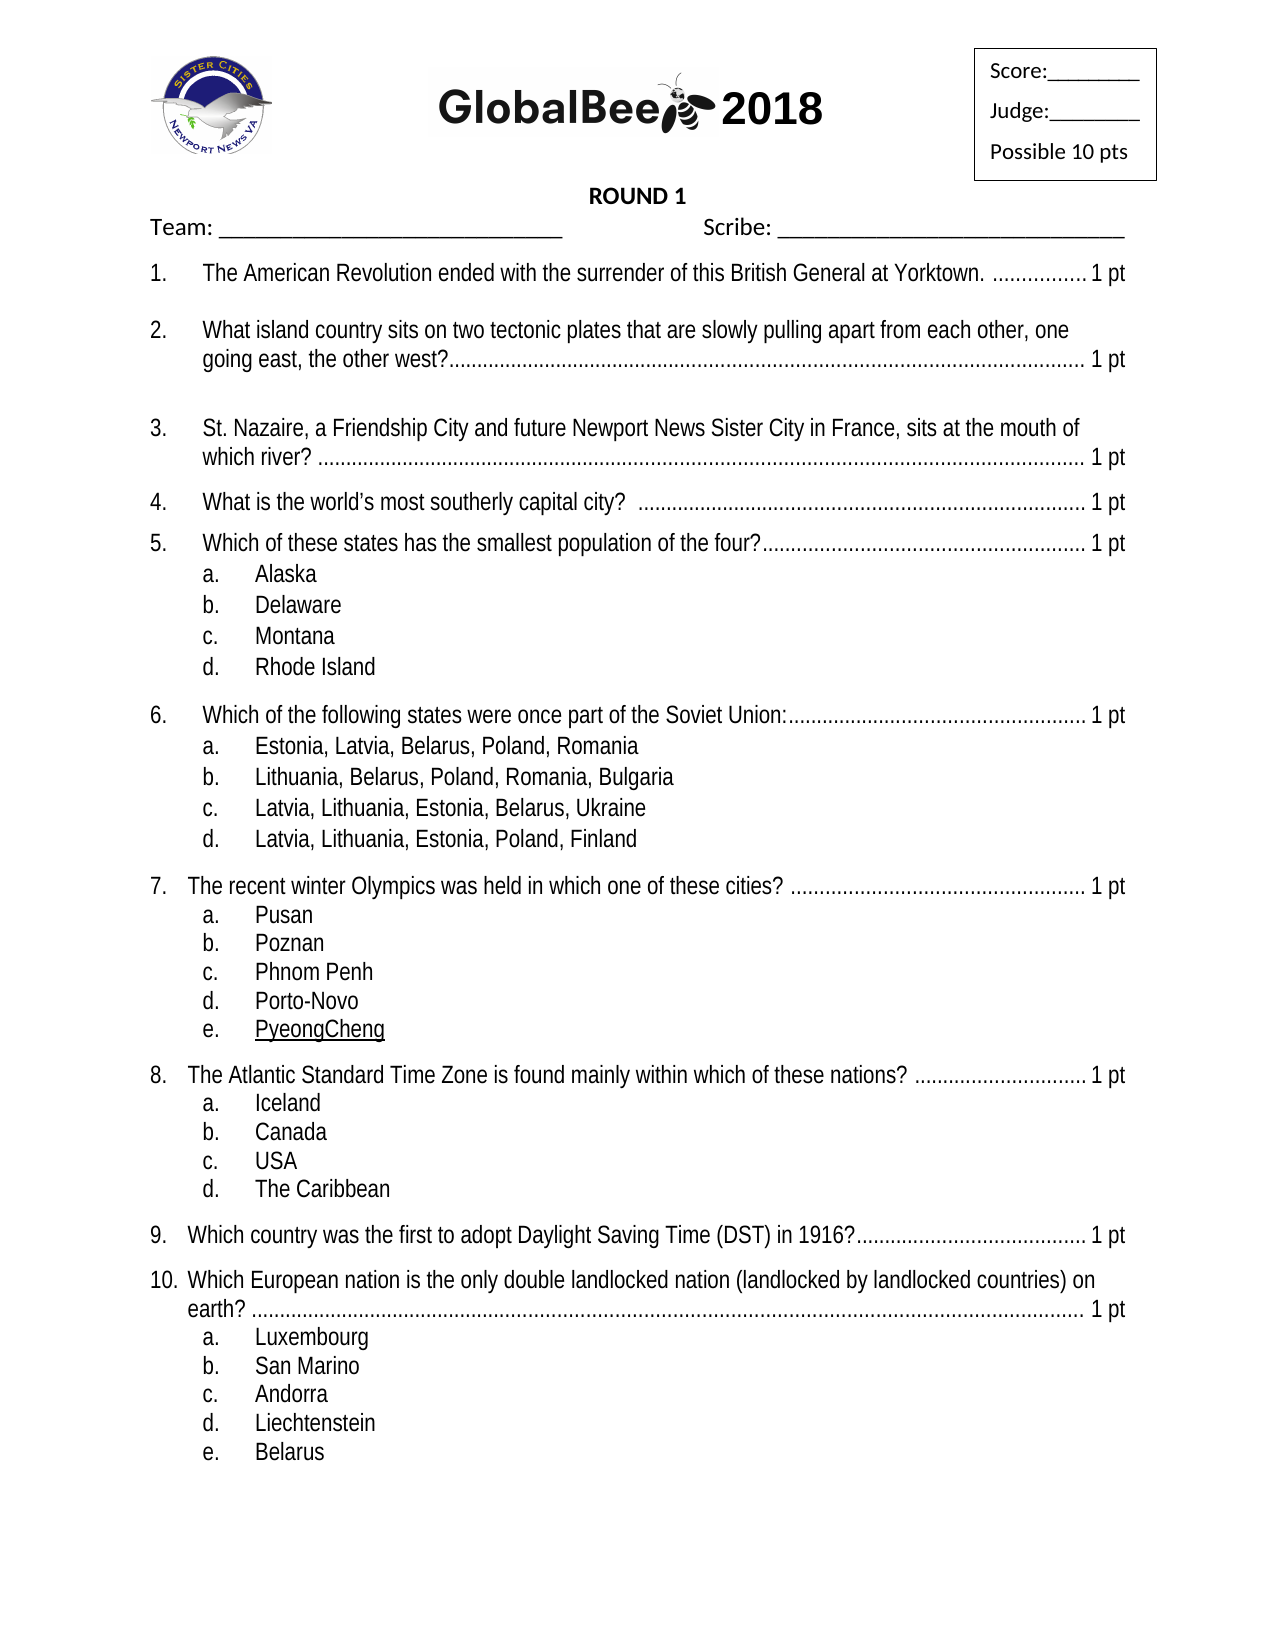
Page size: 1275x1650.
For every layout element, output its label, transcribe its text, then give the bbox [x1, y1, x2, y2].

list Latvia, Lithuania, Estonia, Poland, Finland [202, 823, 1125, 852]
list Which country was the first to adopt Daylight Saving Time (DST) in 1916? 1 pt [150, 1219, 1125, 1248]
list What is the world’s most southerly capital city? 1 pt [150, 487, 1125, 516]
list Which of these states has the smallest population of the four? 1 pt [150, 528, 1125, 557]
list PyeongCheng [202, 1014, 1125, 1043]
list Which of the following states were once part of the Soviet Union: 1 pt [150, 700, 1125, 728]
text Team: Scribe: [150, 211, 1125, 242]
list Poznan [202, 928, 1125, 957]
list Alaska [202, 559, 1125, 588]
list The Caribbean [202, 1174, 1125, 1203]
list St. Nazaire, a Friendship City and future Newport News Sister City in France, sits at the mouth of which river? . 1 pt [150, 413, 1125, 471]
list Belarus [202, 1437, 1125, 1465]
list USA [202, 1146, 1125, 1174]
list Iceland [202, 1088, 1125, 1117]
list Pusan [202, 900, 1125, 928]
picture [428, 67, 719, 137]
picture [150, 56, 272, 154]
list The recent winter Olympics was held in which one of these cities? 1 pt [150, 871, 1125, 900]
list Lithuania, Belarus, Poland, Romania, Bulgaria [202, 762, 1125, 790]
list Delaware [202, 590, 1125, 619]
list Canada [202, 1117, 1125, 1146]
list The American Revolution ended with the surrender of this British General at Yorktown. 1 pt [150, 258, 1125, 287]
list Porto-Novo [202, 986, 1125, 1014]
list Latvia, Lithuania, Estonia, Belarus, Ukraine [202, 793, 1125, 821]
list Which European nation is the only double landlocked nation (landlocked by landlocked countries) on earth? 1 pt [150, 1265, 1125, 1322]
list Luxembourg [202, 1322, 1125, 1351]
list Rhode Island [202, 652, 1125, 681]
list Andorra [202, 1379, 1125, 1408]
list What island country sits on two tectonic plates that are slowly pulling apart from each other, one going east, the other west? 1 pt [150, 315, 1125, 372]
list Estonia, Latvia, Belarus, Poland, Romania [202, 731, 1125, 759]
list San Marino [202, 1351, 1125, 1379]
list Phnom Penh [202, 957, 1125, 986]
text ROUND 1 [150, 181, 1125, 211]
list Montana [202, 621, 1125, 650]
list Liechtenstein [202, 1408, 1125, 1437]
list The Atlantic Standard Time Zone is found mainly within which of these nations? 1 pt [150, 1060, 1125, 1088]
